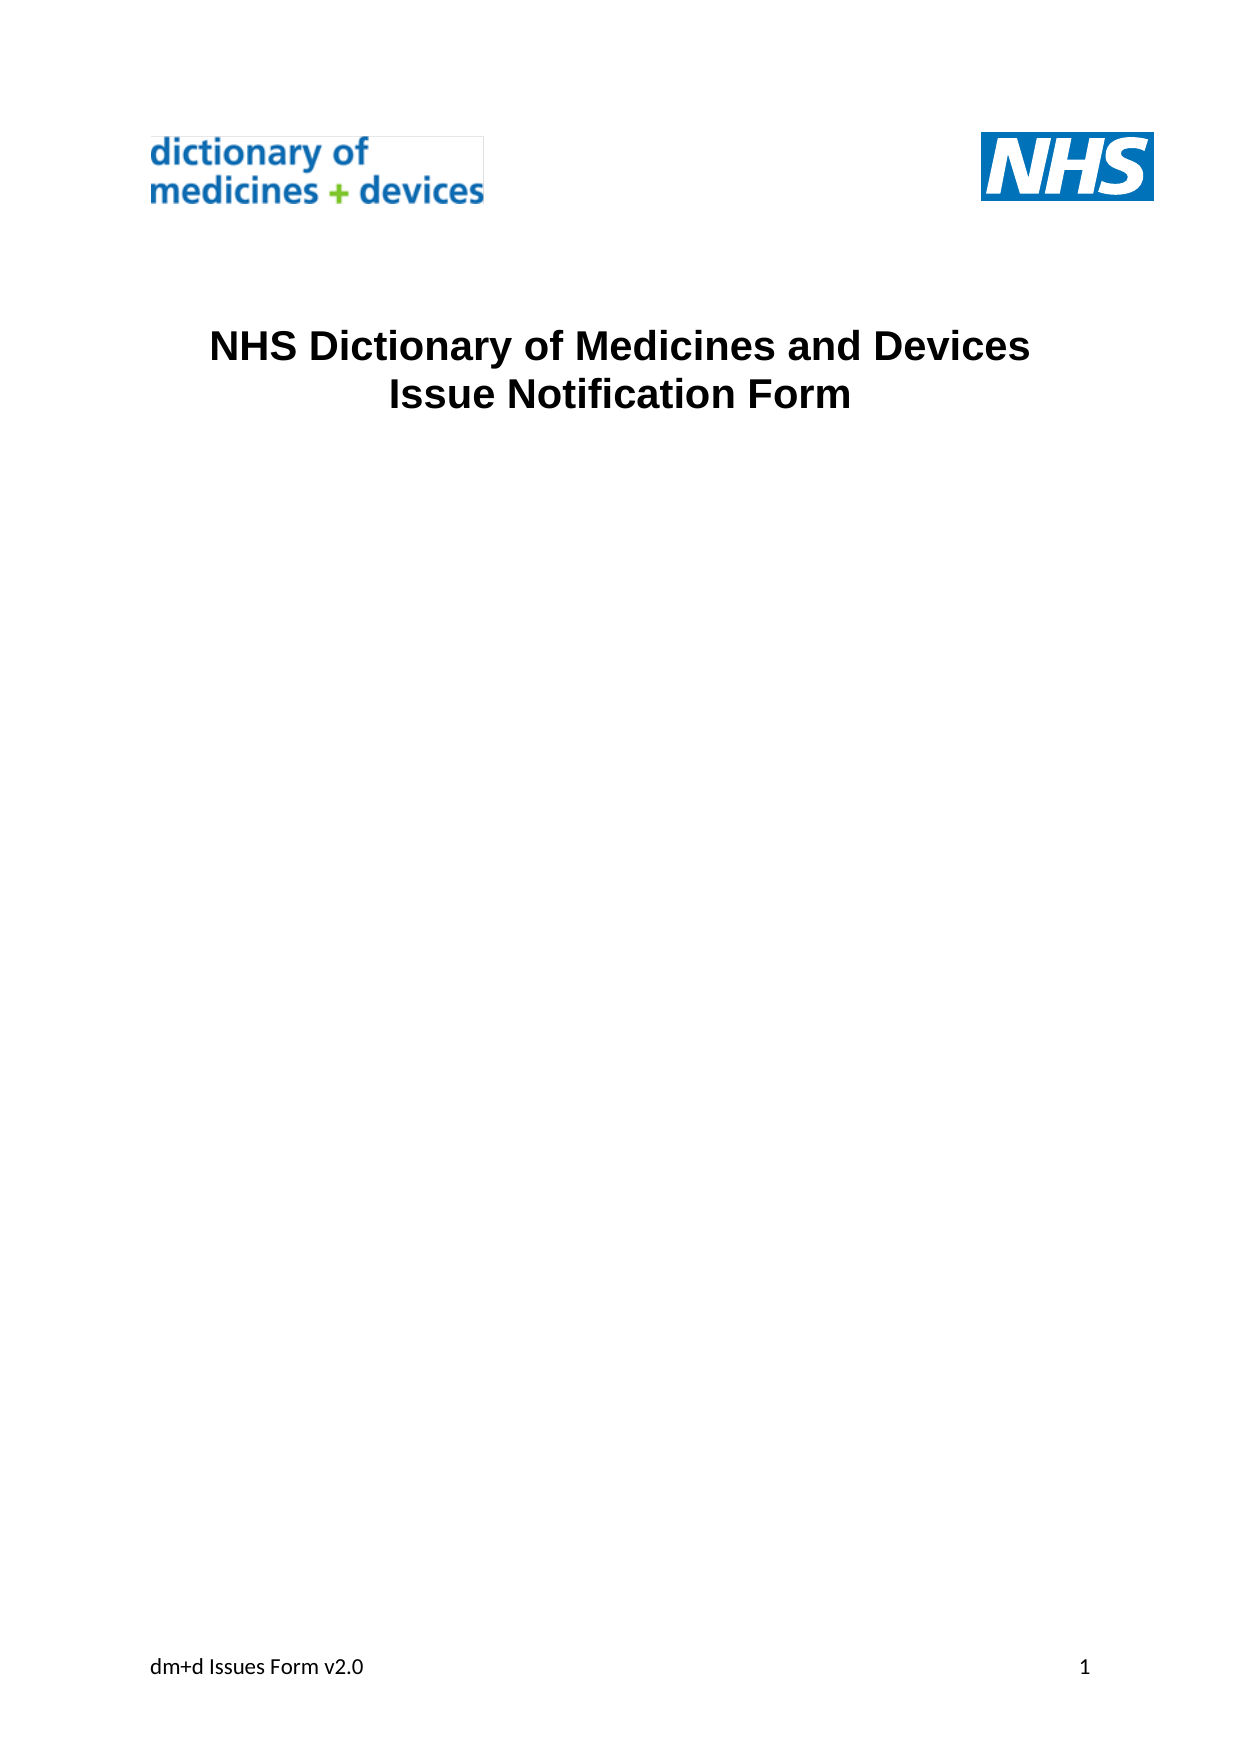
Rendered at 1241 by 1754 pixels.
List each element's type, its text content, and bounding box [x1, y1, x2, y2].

text Issue Notification Form [150, 370, 1090, 418]
text NHS Dictionary of Medicines and Devices [150, 322, 1090, 370]
picture [151, 135, 485, 204]
